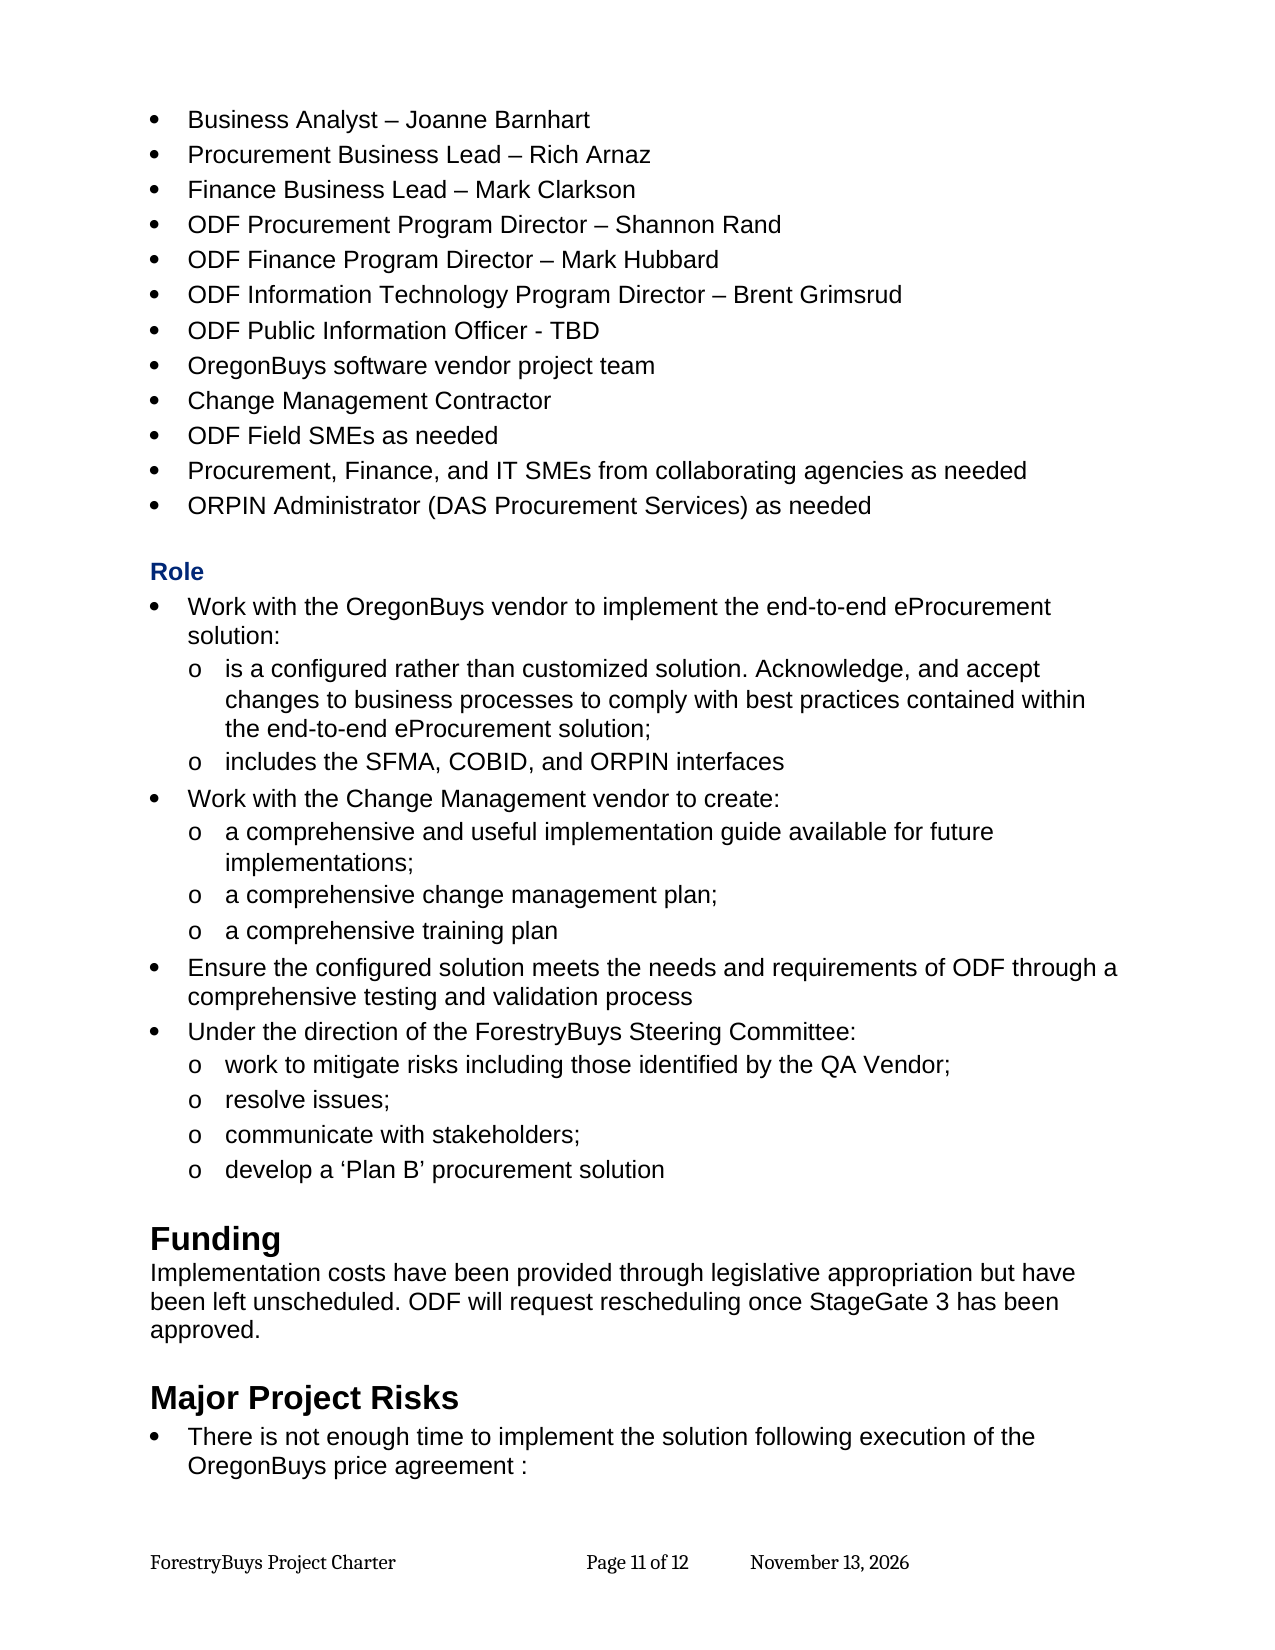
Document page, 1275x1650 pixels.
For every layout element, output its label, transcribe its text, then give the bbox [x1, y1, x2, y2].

list develop a ‘Plan B’ procurement solution [187, 1155, 1125, 1186]
list work to mitigate risks including those identified by the QA Vendor; [187, 1050, 1125, 1081]
list ODF Public Information Officer - TBD [150, 316, 1125, 344]
list Work with the Change Management vendor to create: [150, 784, 1125, 812]
list includes the SFMA, COBID, and ORPIN interfaces [187, 746, 1125, 777]
list ODF Procurement Program Director – Shannon Rand [150, 210, 1125, 239]
list Procurement, Finance, and IT SMEs from collaborating agencies as needed [150, 456, 1125, 485]
list ODF Finance Program Director – Mark Hubbard [150, 245, 1125, 274]
list There is not enough time to implement the solution following execution of the OregonBuys price agreement : [150, 1422, 1125, 1480]
list Work with the OregonBuys vendor to implement the end-to-end eProcurement solution: [150, 592, 1125, 650]
list ORPIN Administrator (DAS Procurement Services) as needed [150, 491, 1125, 520]
list communicate with stakeholders; [187, 1120, 1125, 1151]
list Procurement Business Lead – Rich Arnaz [150, 140, 1125, 169]
list ODF Information Technology Program Director – Brent Grimsrud [150, 281, 1125, 309]
subtitle Funding [150, 1219, 1125, 1258]
list a comprehensive training plan [187, 916, 1125, 947]
list Ensure the configured solution meets the needs and requirements of ODF through a comprehensive testing and validation process [150, 953, 1125, 1010]
list Finance Business Lead – Mark Clarkson [150, 175, 1125, 204]
list resolve issues; [187, 1085, 1125, 1116]
subtitle Major Project Risks [150, 1378, 1125, 1416]
list a comprehensive and useful implementation guide available for future implementations; [187, 817, 1125, 876]
text Role [150, 557, 1125, 586]
list is a configured rather than customized solution. Acknowledge, and accept changes to business processes to comply with best practices contained within the end-to-end eProcurement solution; [187, 654, 1125, 742]
list Under the direction of the ForestryBuys Steering Committee: [150, 1017, 1125, 1046]
list OregonBuys software vendor project team [150, 351, 1125, 379]
text Implementation costs have been provided through legislative appropriation but have been left unscheduled. ODF will request rescheduling once StageGate 3 has been approved. [150, 1258, 1125, 1344]
list a comprehensive change management plan; [187, 881, 1125, 911]
list Change Management Contractor [150, 386, 1125, 415]
list ODF Field SMEs as needed [150, 421, 1125, 450]
list Business Analyst – Joanne Barnhart [150, 105, 1125, 134]
